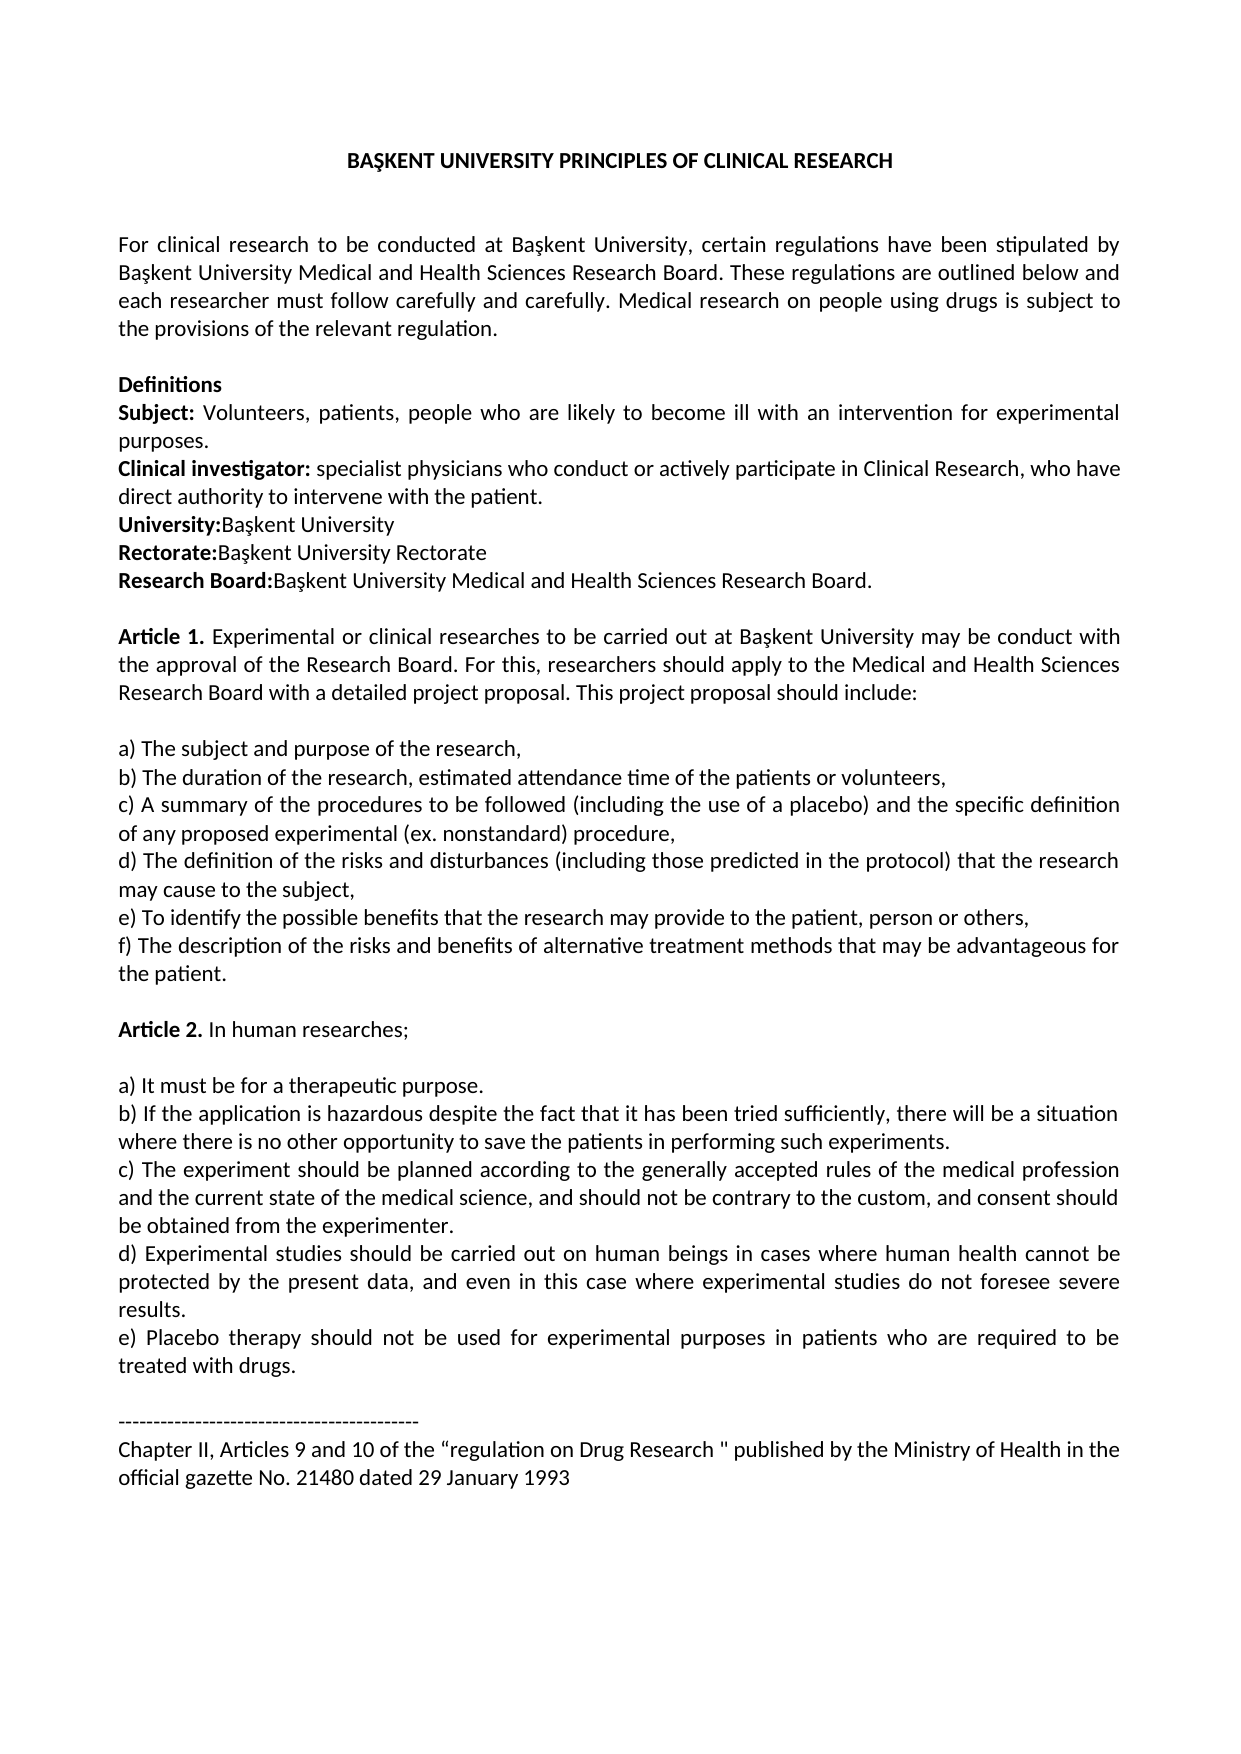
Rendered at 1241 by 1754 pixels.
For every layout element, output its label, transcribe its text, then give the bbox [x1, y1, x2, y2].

text Article 2. In human researches; [118, 1015, 1122, 1043]
text BAŞKENT UNIVERSITY PRINCIPLES OF CLINICAL RESEARCH [118, 146, 1122, 174]
text For clinical research to be conducted at Başkent University, certain regulations have been stipulated by Başkent University Medical and Health Sciences Research Board. These regulations are outlined below and each researcher must follow carefully and carefully. Medical research on people using drugs is subject to the provisions of the relevant regulation. [118, 230, 1122, 342]
text b) The duration of the research, estimated attendance time of the patients or volunteers, [118, 763, 1122, 791]
text a) It must be for a therapeutic purpose. [118, 1071, 1122, 1099]
text Subject: Volunteers, patients, people who are likely to become ill with an intervention for experimental purposes. [118, 398, 1122, 454]
text c) The experiment should be planned according to the generally accepted rules of the medical profession and the current state of the medical science, and should not be contrary to the custom, and consent should be obtained from the experimenter. [118, 1155, 1122, 1239]
text Article 1. Experimental or clinical researches to be carried out at Başkent University may be conduct with the approval of the Research Board. For this, researchers should apply to the Medical and Health Sciences Research Board with a detailed project proposal. This project proposal should include: [118, 622, 1122, 707]
text e) Placebo therapy should not be used for experimental purposes in patients who are required to be treated with drugs. [118, 1323, 1122, 1379]
text Rectorate:Başkent University Rectorate [118, 538, 1122, 566]
text Research Board:Başkent University Medical and Health Sciences Research Board. [118, 566, 1122, 594]
text c) A summary of the procedures to be followed (including the use of a placebo) and the specific definition of any proposed experimental (ex. nonstandard) procedure, [118, 791, 1122, 847]
text ------------------------------------------- [118, 1407, 1122, 1435]
text d) Experimental studies should be carried out on human beings in cases where human health cannot be protected by the present data, and even in this case where experimental studies do not foresee severe results. [118, 1239, 1122, 1323]
text e) To identify the possible benefits that the research may provide to the patient, person or others, [118, 903, 1122, 931]
text a) The subject and purpose of the research, [118, 734, 1122, 763]
text University:Başkent University [118, 510, 1122, 538]
text b) If the application is hazardous despite the fact that it has been tried sufficiently, there will be a situation where there is no other opportunity to save the patients in performing such experiments. [118, 1099, 1122, 1155]
text d) The definition of the risks and disturbances (including those predicted in the protocol) that the research may cause to the subject, [118, 847, 1122, 903]
text f) The description of the risks and benefits of alternative treatment methods that may be advantageous for the patient. [118, 931, 1122, 987]
text Chapter II, Articles 9 and 10 of the “regulation on Drug Research " published by the Ministry of Health in the official gazette No. 21480 dated 29 January 1993 [118, 1435, 1122, 1491]
text Definitions [118, 370, 1122, 398]
text Clinical investigator: specialist physicians who conduct or actively participate in Clinical Research, who have direct authority to intervene with the patient. [118, 454, 1122, 510]
